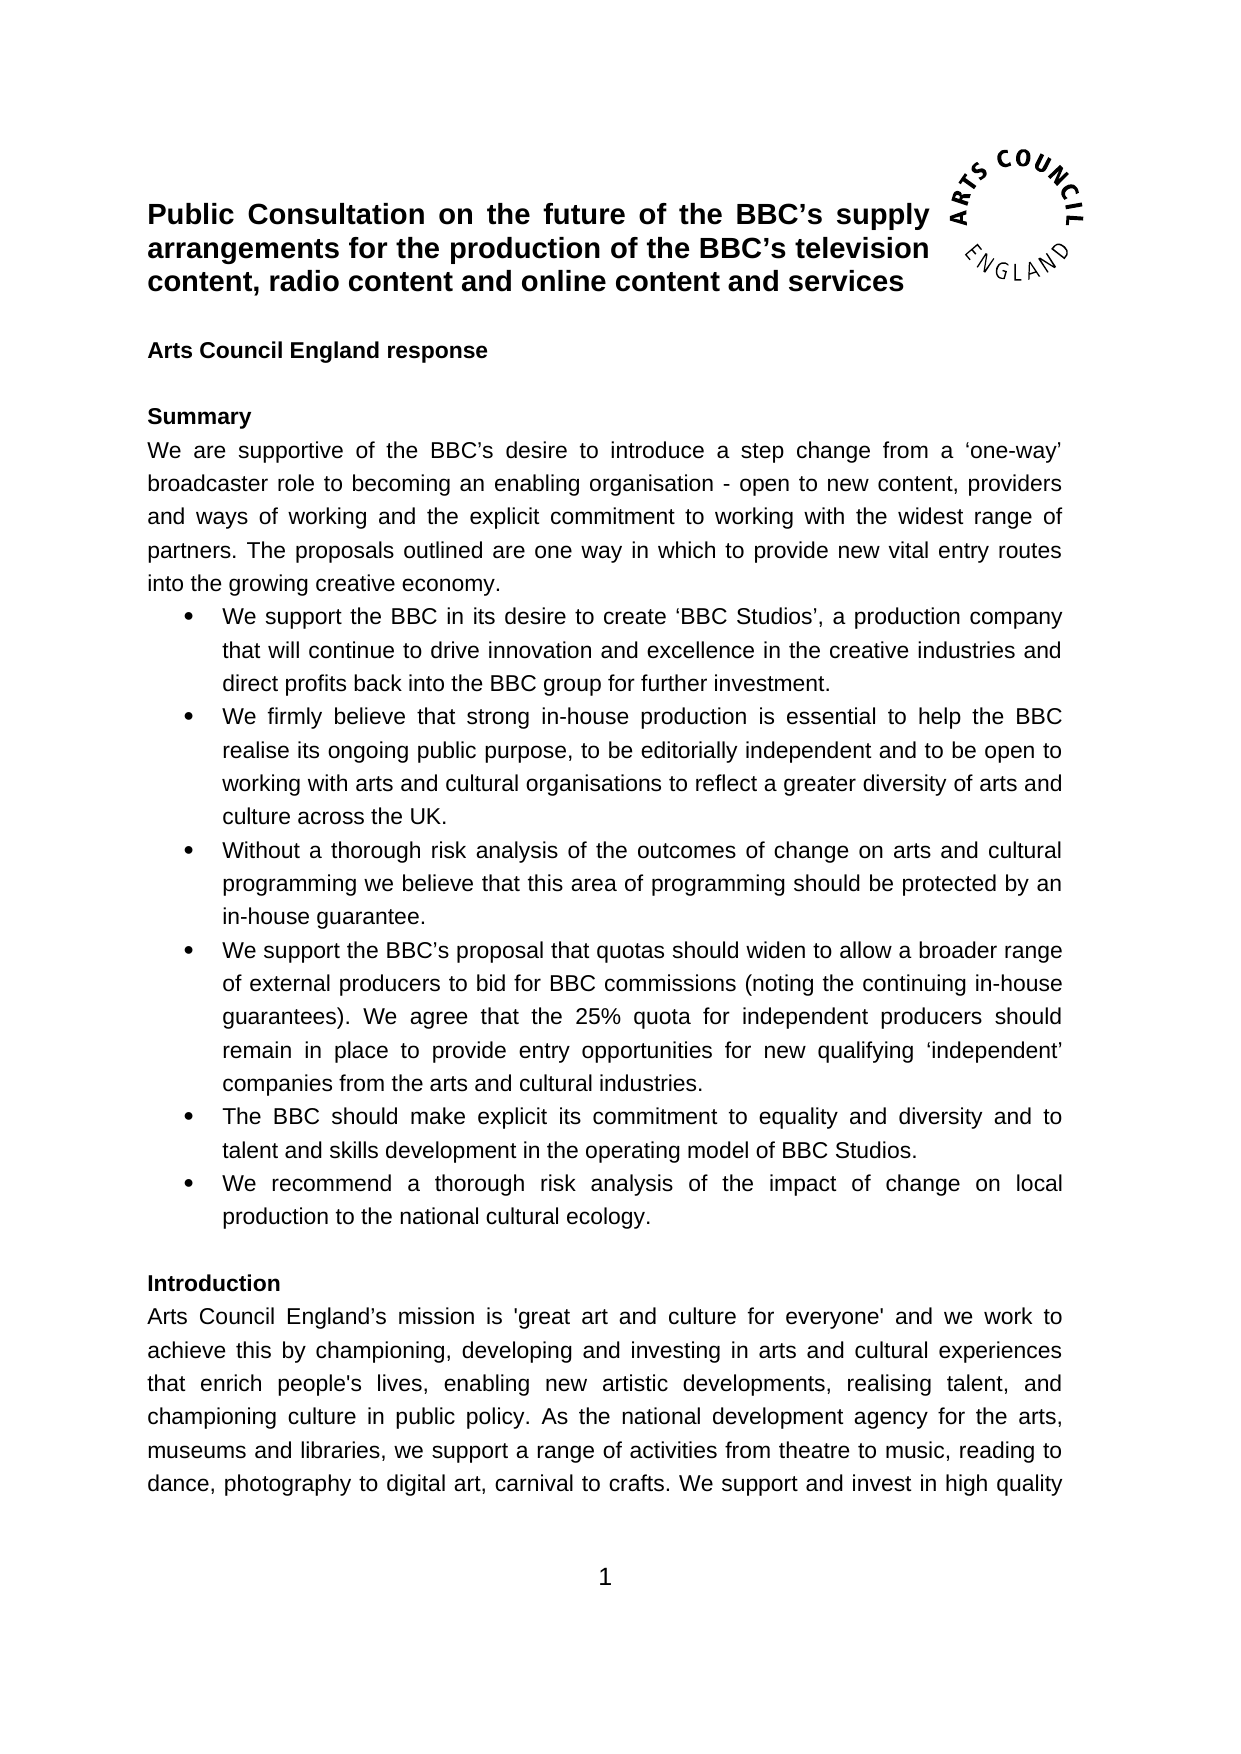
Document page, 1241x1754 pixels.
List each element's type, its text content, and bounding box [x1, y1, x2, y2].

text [147, 1298, 1063, 1498]
list The BBC should make explicit its commitment to equality and diversity and to talent and skills development in the operating model of BBC Studios. [184, 1098, 1063, 1165]
text Introduction [147, 1265, 1063, 1298]
list We recommend a thorough risk analysis of the impact of change on local production to the national cultural ecology. [184, 1165, 1063, 1231]
list We firmly believe that strong in-house production is essential to help the BBC realise its ongoing public purpose, to be editorially independent and to be open to working with arts and cultural organisations to reflect a greater diversity of arts and culture across the UK. [184, 698, 1063, 831]
text Arts Council England response [147, 331, 1063, 365]
text Public Consultation on the future of the BBC’s supply arrangements for the production of the BBC’s television content, radio content and online content and services [147, 198, 1063, 298]
text Summary [147, 398, 1063, 431]
text We are supportive of the BBC’s desire to introduce a step change from a ‘one-way’ broadcaster role to becoming an enabling organisation - open to new content, providers and ways of working and the explicit commitment to working with the widest range of partners. The proposals outlined are one way in which to provide new vital entry routes into the growing creative economy. [147, 431, 1063, 598]
list Without a thorough risk analysis of the outcomes of change on arts and cultural programming we believe that this area of programming should be protected by an in-house guarantee. [184, 831, 1063, 931]
list We support the BBC’s proposal that quotas should widen to allow a broader range of external producers to bid for BBC commissions (noting the continuing in-house guarantees). We agree that the 25% quota for independent producers should remain in place to provide entry opportunities for new qualifying ‘independent’ companies from the arts and cultural industries. [184, 931, 1063, 1098]
list We support the BBC in its desire to create ‘BBC Studios’, a production company that will continue to drive innovation and excellence in the creative industries and direct profits back into the BBC group for further investment. [184, 598, 1063, 698]
